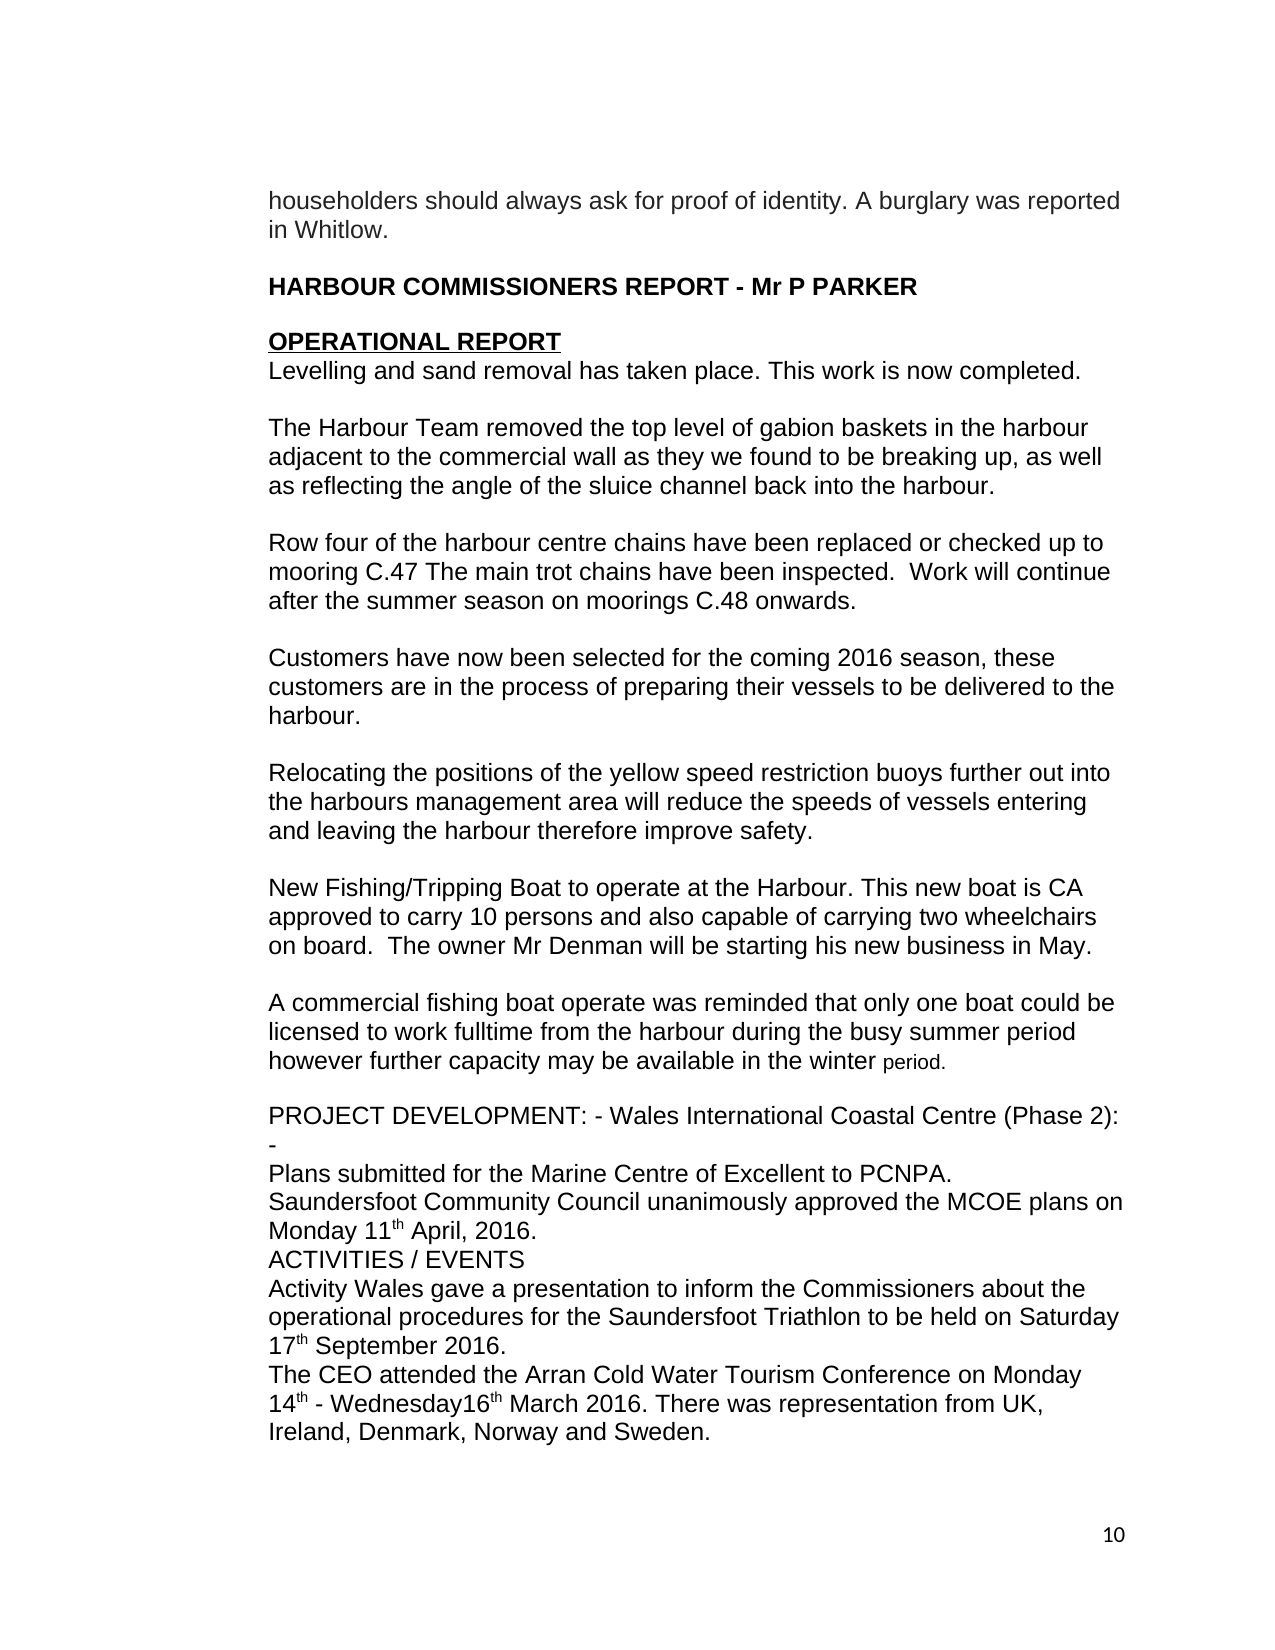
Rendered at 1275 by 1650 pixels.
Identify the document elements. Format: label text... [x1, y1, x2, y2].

text OPERATIONAL REPORT Levelling and sand removal has taken place. This work is now completed. [268, 327, 1125, 385]
text HARBOUR COMMISSIONERS REPORT - Mr P PARKER [268, 272, 1125, 301]
text Plans submitted for the Marine Centre of Excellent to PCNPA. [268, 1158, 1125, 1187]
text The CEO attended the Arran Cold Water Tourism Conference on Monday 14th - Wednesday16th March 2016. There was representation from UK, Ireland, Denmark, Norway and Sweden. [268, 1360, 1125, 1446]
text The Harbour Team removed the top level of gabion baskets in the harbour adjacent to the commercial wall as they we found to be breaking up, as well as reflecting the angle of the sluice channel back into the harbour. [268, 385, 1125, 500]
text Customers have now been selected for the coming 2016 season, these customers are in the process of preparing their vessels to be delivered to the harbour. Relocating the positions of the yellow speed restriction buoys further out into the harbours management area will reduce the speeds of vessels entering and leaving the harbour therefore improve safety. [268, 615, 1125, 845]
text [268, 186, 1125, 243]
text A commercial fishing boat operate was reminded that only one boat could be licensed to work fulltime from the harbour during the busy summer period however further capacity may be available in the winter period. PROJECT DEVELOPMENT: - Wales International Coastal Centre (Phase 2): - [268, 960, 1125, 1158]
text ACTIVITIES / EVENTS [268, 1245, 1125, 1273]
text Saundersfoot Community Council unanimously approved the MCOE plans on Monday 11th April, 2016. [268, 1187, 1125, 1245]
text Row four of the harbour centre chains have been replaced or checked up to mooring C.47 The main trot chains have been inspected. Work will continue after the summer season on moorings C.48 onwards. [268, 528, 1125, 615]
text Activity Wales gave a presentation to inform the Commissioners about the operational procedures for the Saundersfoot Triathlon to be held on Saturday 17th September 2016. [268, 1273, 1125, 1360]
text New Fishing/Tripping Boat to operate at the Harbour. This new boat is CA approved to carry 10 persons and also capable of carrying two wheelchairs on board. The owner Mr Denman will be starting his new business in May. [268, 845, 1125, 960]
